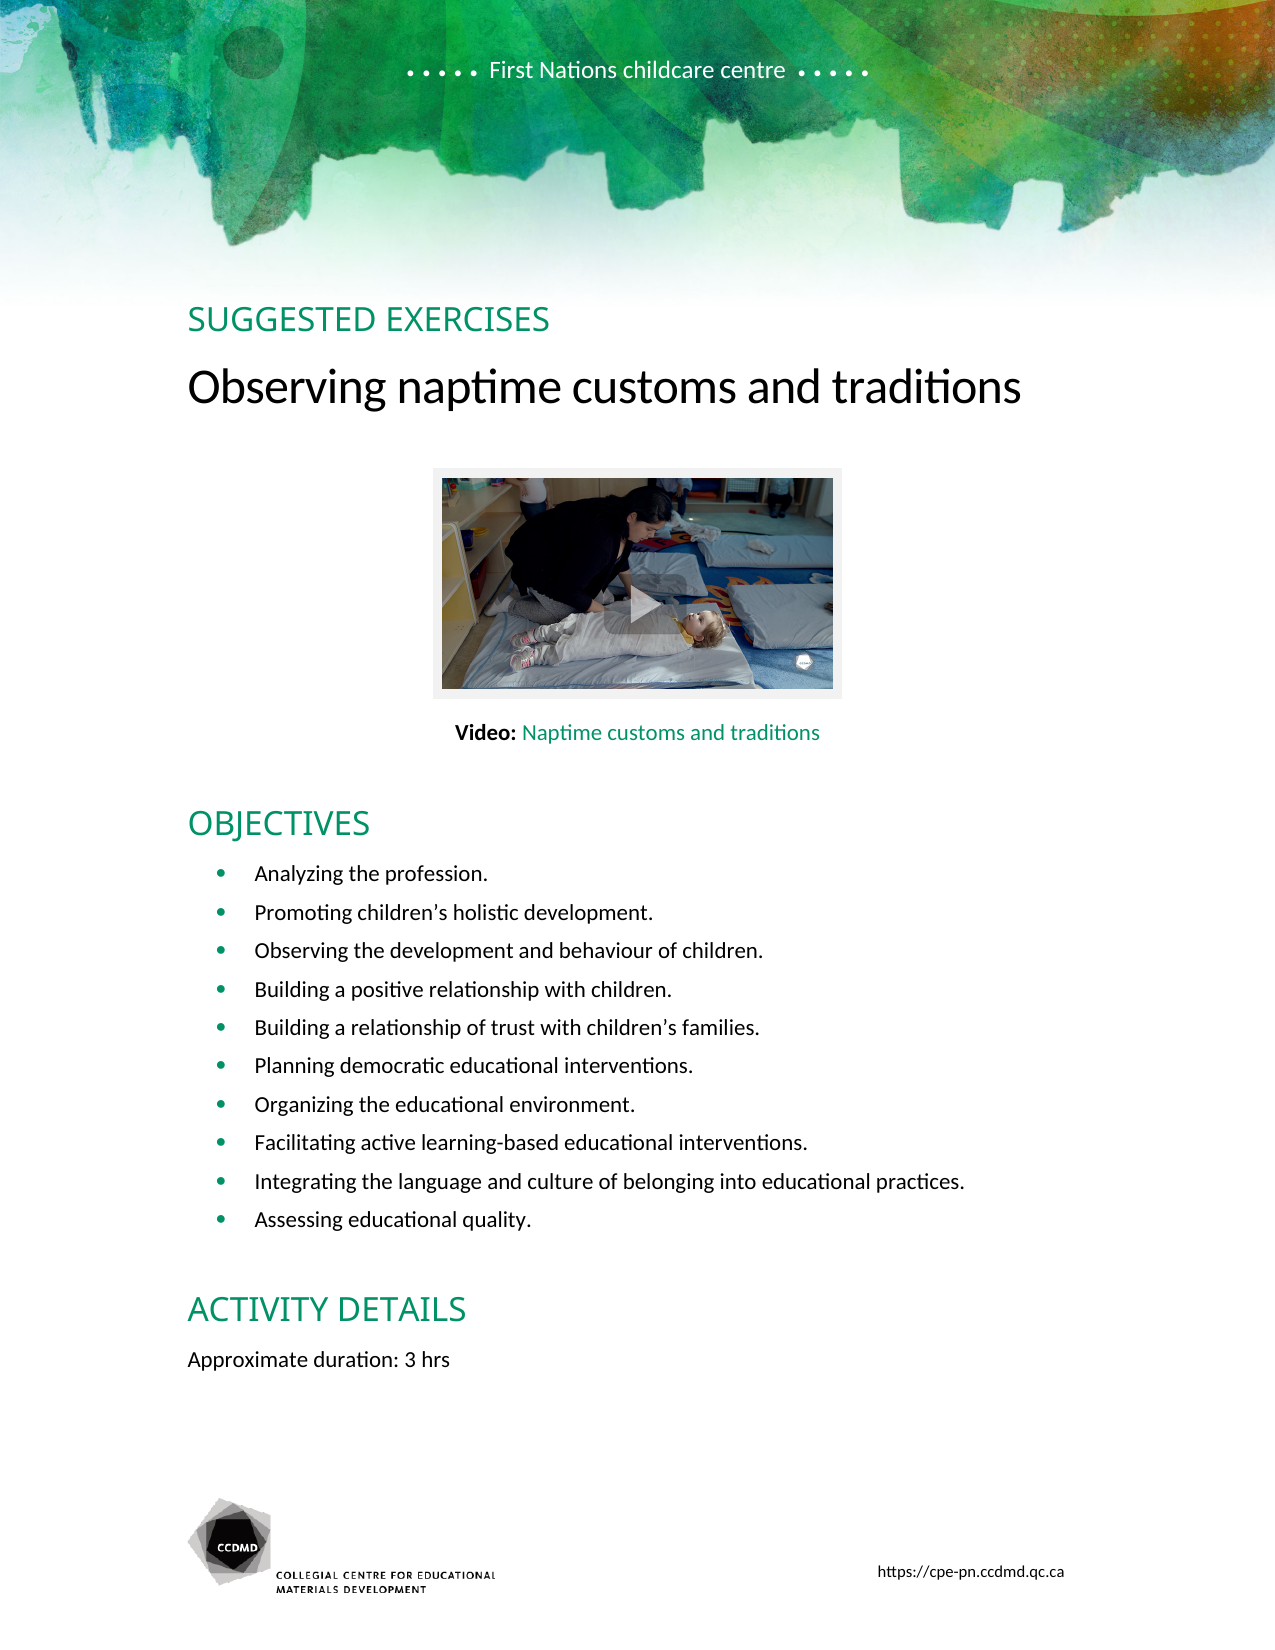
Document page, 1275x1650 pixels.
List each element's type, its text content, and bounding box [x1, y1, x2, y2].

text SUGGESTED EXERCISES [187, 296, 1088, 341]
text Approximate duration: 3 hrs [187, 1345, 1088, 1373]
list Analyzing the profession. [217, 859, 1088, 887]
text Video: Naptime customs and traditions [187, 718, 1088, 746]
list Building a relationship of trust with children’s families. [217, 1013, 1088, 1041]
list Planning democratic educational interventions. [217, 1052, 1088, 1079]
list Promoting children’s holistic development. [217, 898, 1088, 926]
subtitle Observing naptime customs and traditions [187, 355, 1088, 416]
subtitle Activity details [187, 1285, 1088, 1331]
picture [442, 478, 833, 689]
picture [0, 0, 1275, 312]
list Observing the development and behaviour of children. [217, 936, 1088, 964]
list Facilitating active learning-based educational interventions. [217, 1128, 1088, 1156]
list Assessing educational quality. [217, 1205, 1088, 1233]
subtitle Objectives [187, 800, 1088, 845]
list Building a positive relationship with children. [217, 975, 1088, 1003]
list Integrating the language and culture of belonging into educational practices. [217, 1167, 1088, 1195]
list Organizing the educational environment. [217, 1090, 1088, 1118]
picture [187, 1498, 495, 1593]
